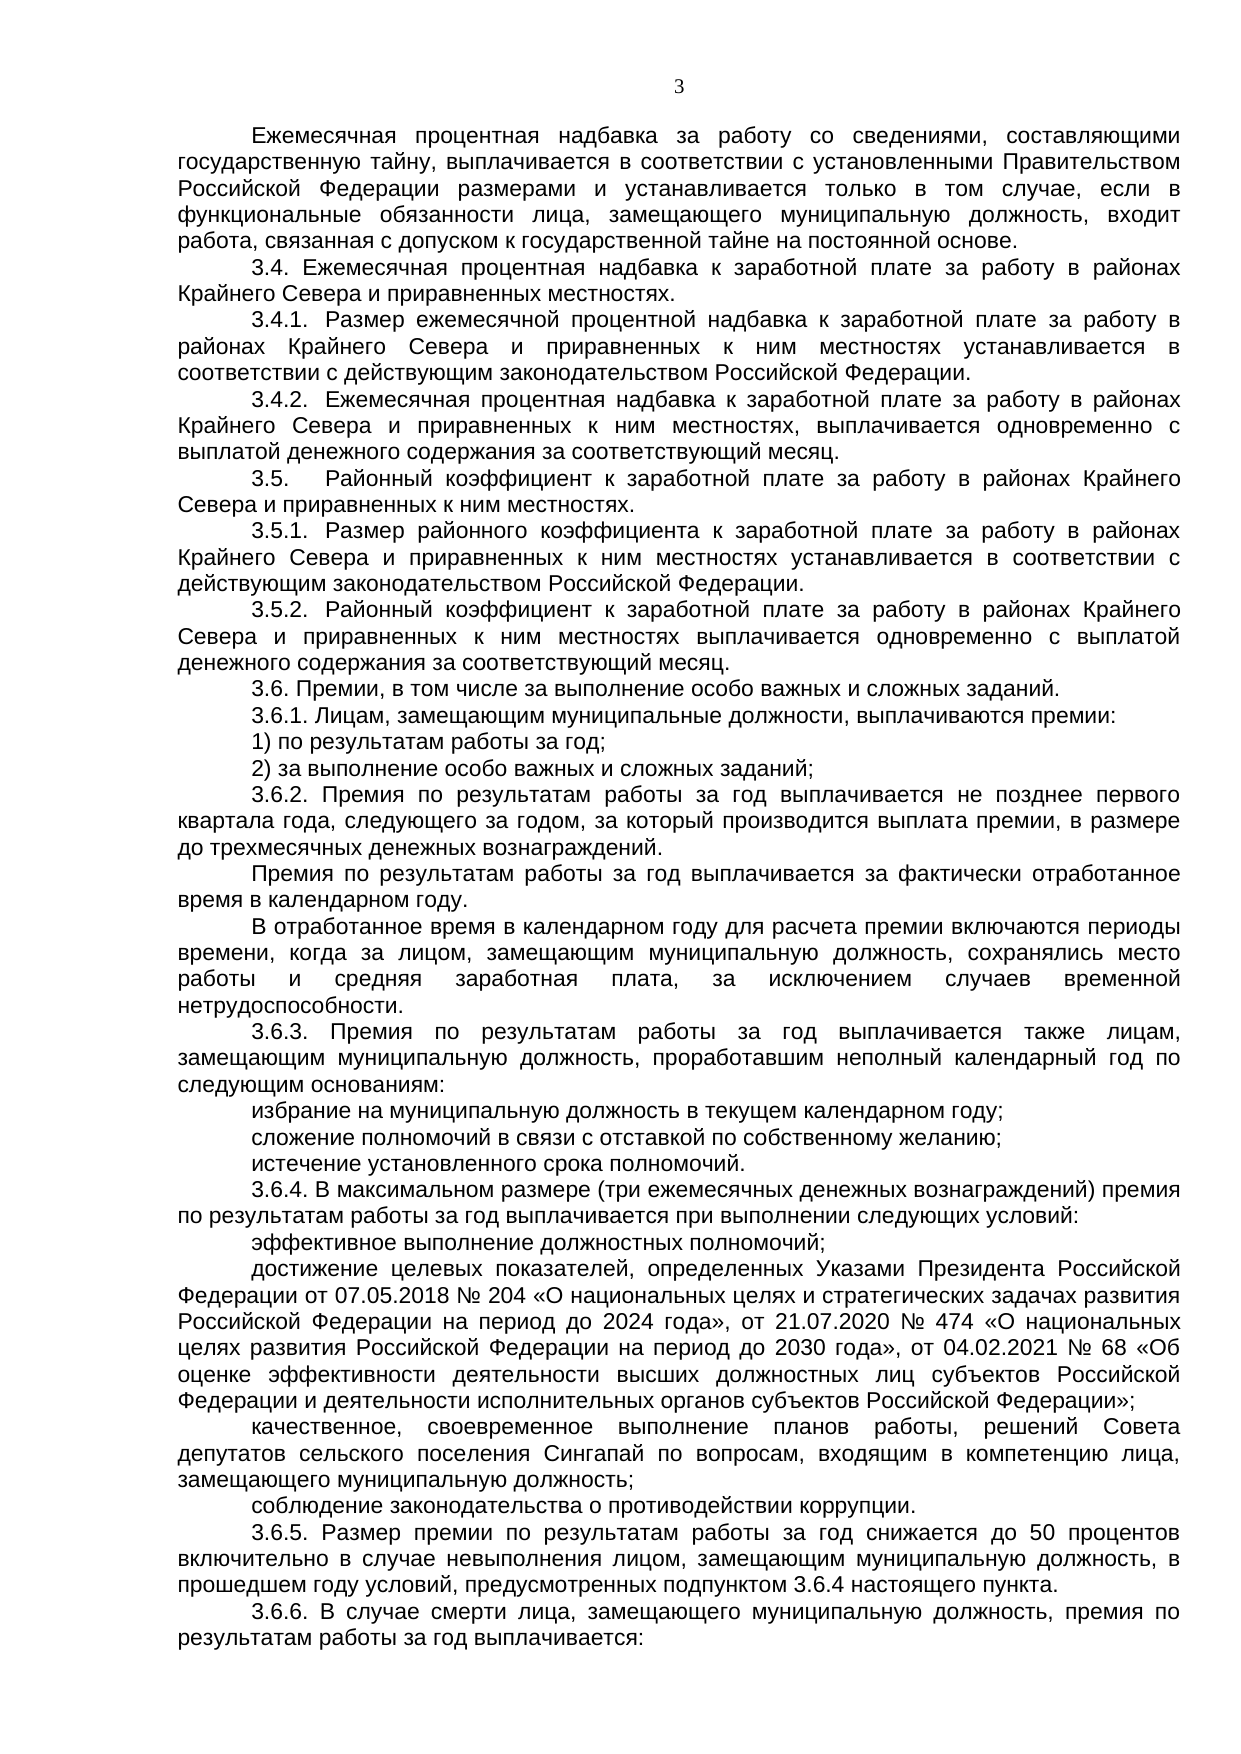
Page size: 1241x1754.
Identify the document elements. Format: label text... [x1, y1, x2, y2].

text 3.6.1. Лицам, замещающим муниципальные должности, выплачиваются премии: [177, 702, 1181, 728]
text 3.6.3. Премия по результатам работы за год выплачивается также лицам, замещающим муниципальную должность, проработавшим неполный календарный год по следующим основаниям: [177, 1018, 1181, 1097]
text 3.6.5. Размер премии по результатам работы за год снижается до 50 процентов включительно в случае невыполнения лицом, замещающим муниципальную должность, в прошедшем году условий, предусмотренных подпунктом 3.6.4 настоящего пункта. [177, 1519, 1181, 1598]
text избрание на муниципальную должность в текущем календарном году; [177, 1097, 1181, 1123]
text 3.6.4. В максимальном размере (три ежемесячных денежных вознаграждений) премия по результатам работы за год выплачивается при выполнении следующих условий: [177, 1176, 1181, 1229]
text 1) по результатам работы за год; [177, 728, 1181, 754]
text 3.4. Ежемесячная процентная надбавка к заработной плате за работу в районах Крайнего Севера и приравненных местностях. [177, 254, 1181, 306]
text 3.5. Районный коэффициент к заработной плате за работу в районах Крайнего Севера и приравненных к ним местностях. [177, 464, 1181, 517]
text качественное, своевременное выполнение планов работы, решений Совета депутатов сельского поселения Сингапай по вопросам, входящим в компетенцию лица, замещающего муниципальную должность; [177, 1413, 1181, 1492]
text 3.6. Премии, в том числе за выполнение особо важных и сложных заданий. [177, 675, 1181, 702]
text 3.4.1. Размер ежемесячной процентной надбавка к заработной плате за работу в районах Крайнего Севера и приравненных к ним местностях устанавливается в соответствии с действующим законодательством Российской Федерации. [177, 306, 1181, 386]
text 3.6.2. Премия по результатам работы за год выплачивается не позднее первого квартала года, следующего за годом, за который производится выплата премии, в размере до трехмесячных денежных вознаграждений. [177, 781, 1181, 860]
text достижение целевых показателей, определенных Указами Президента Российской Федерации от 07.05.2018 № 204 «О национальных целях и стратегических задачах развития Российской Федерации на период до 2024 года», от 21.07.2020 № 474 «О национальных целях развития Российской Федерации на период до 2030 года», от 04.02.2021 № 68 «Об оценке эффективности деятельности высших должностных лиц субъектов Российской Федерации и деятельности исполнительных органов субъектов Российской Федерации»; [177, 1255, 1181, 1413]
text Ежемесячная процентная надбавка за работу со сведениями, составляющими государственную тайну, выплачивается в соответствии с установленными Правительством Российской Федерации размерами и устанавливается только в том случае, если в функциональные обязанности лица, замещающего муниципальную должность, входит работа, связанная с допуском к государственной тайне на постоянной основе. [177, 122, 1181, 254]
text эффективное выполнение должностных полномочий; [177, 1229, 1181, 1255]
text Премия по результатам работы за год выплачивается за фактически отработанное время в календарном году. [177, 860, 1181, 913]
text 3.5.2. Районный коэффициент к заработной плате за работу в районах Крайнего Севера и приравненных к ним местностях выплачивается одновременно с выплатой денежного содержания за соответствующий месяц. [177, 596, 1181, 675]
text 3.5.1. Размер районного коэффициента к заработной плате за работу в районах Крайнего Севера и приравненных к ним местностях устанавливается в соответствии с действующим законодательством Российской Федерации. [177, 517, 1181, 596]
text сложение полномочий в связи с отставкой по собственному желанию; [177, 1123, 1181, 1150]
text соблюдение законодательства о противодействии коррупции. [177, 1492, 1181, 1519]
text 3.4.2. Ежемесячная процентная надбавка к заработной плате за работу в районах Крайнего Севера и приравненных к ним местностях, выплачивается одновременно с выплатой денежного содержания за соответствующий месяц. [177, 386, 1181, 464]
text В отработанное время в календарном году для расчета премии включаются периоды времени, когда за лицом, замещающим муниципальную должность, сохранялись место работы и средняя заработная плата, за исключением случаев временной нетрудоспособности. [177, 913, 1181, 1018]
text 3.6.6. В случае смерти лица, замещающего муниципальную должность, премия по результатам работы за год выплачивается: [177, 1598, 1181, 1651]
text 2) за выполнение особо важных и сложных заданий; [177, 754, 1181, 781]
text истечение установленного срока полномочий. [177, 1150, 1181, 1176]
